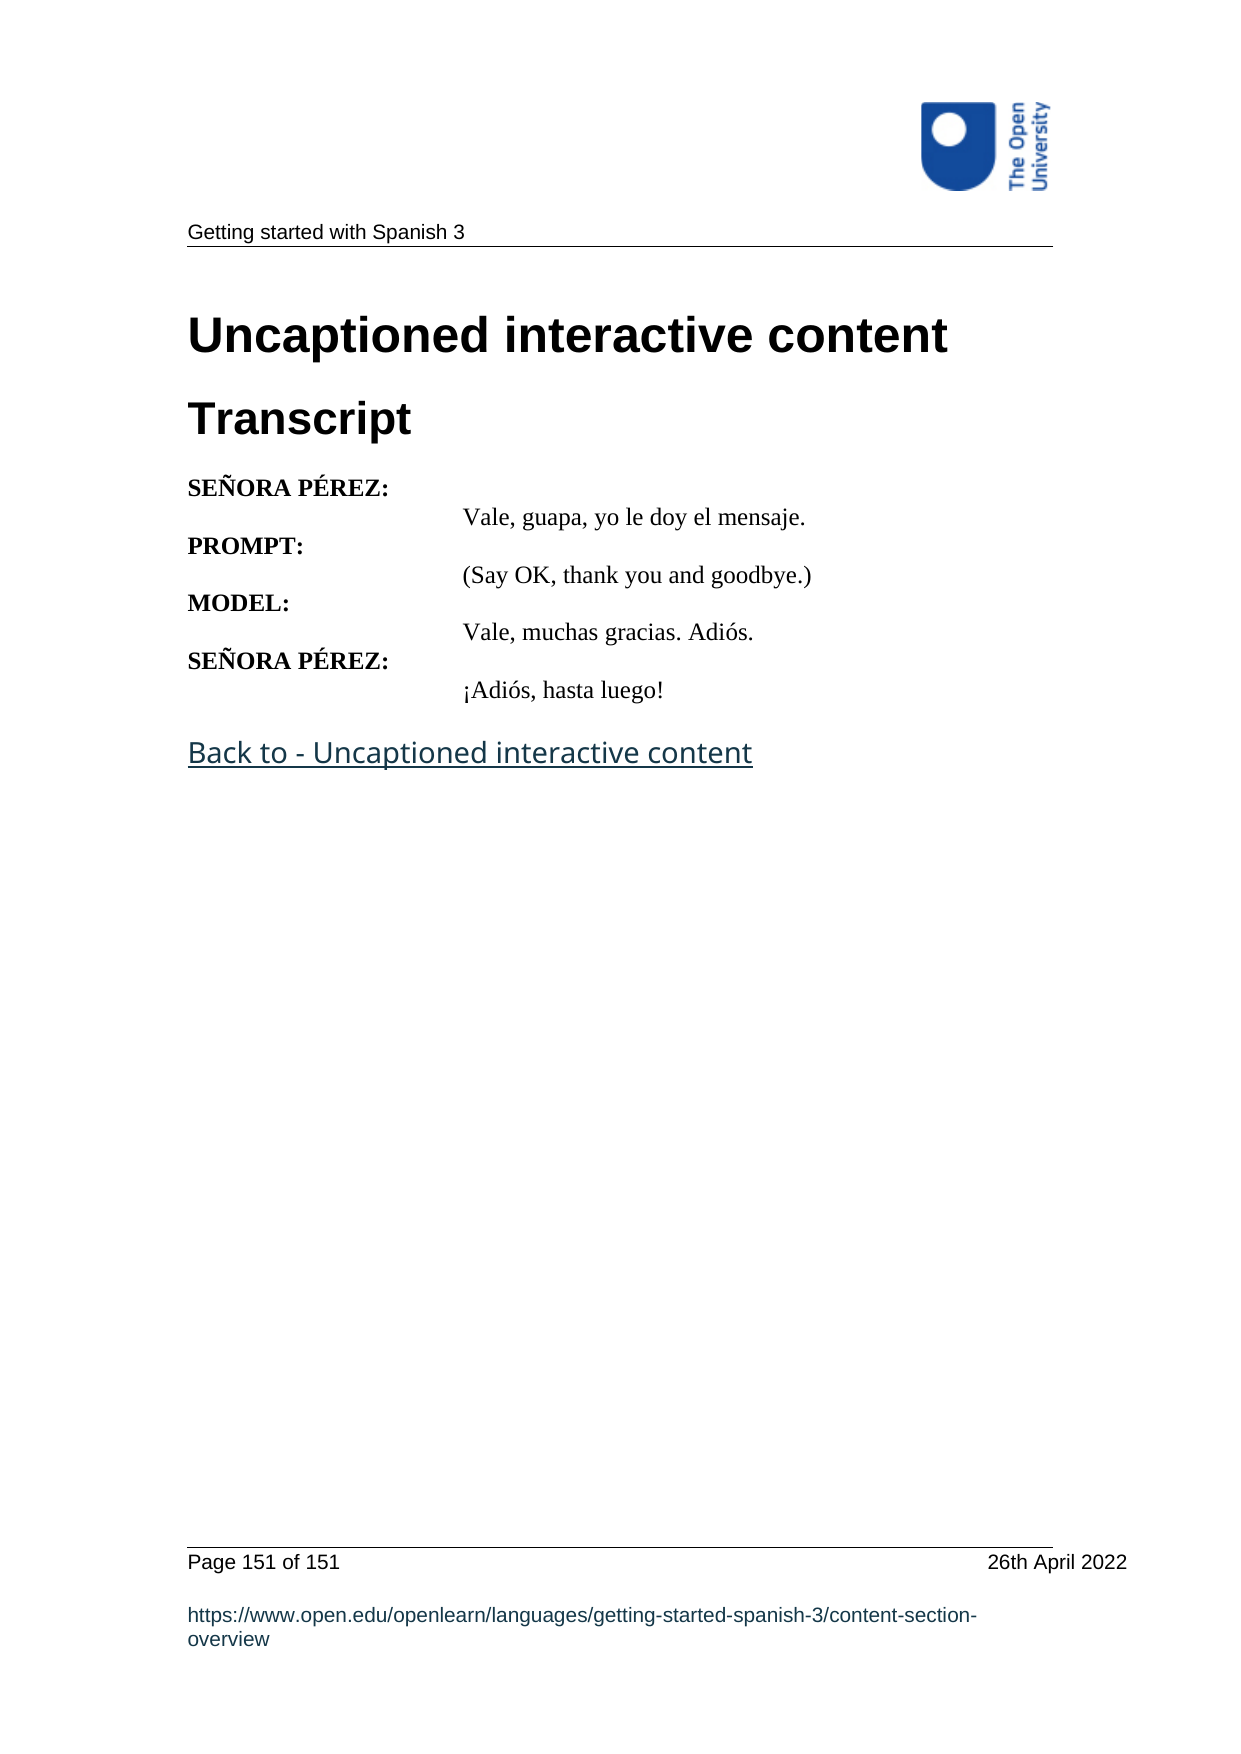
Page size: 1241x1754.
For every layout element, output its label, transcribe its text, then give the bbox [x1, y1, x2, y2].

text Vale, guapa, yo le doy el mensaje. [462, 502, 1053, 531]
text MODEL: [187, 588, 1053, 617]
text PROMPT: [187, 531, 1053, 560]
picture [921, 102, 1052, 191]
subtitle Transcript [187, 392, 1053, 444]
subtitle Uncaptioned interactive content [187, 305, 1053, 362]
text ¡Adiós, hasta luego! [462, 675, 1053, 703]
text Back to - Uncaptioned interactive content [187, 733, 1053, 772]
text SEÑORA PÉREZ: [187, 473, 1053, 502]
text Vale, muchas gracias. Adiós. [462, 617, 1053, 646]
text SEÑORA PÉREZ: [187, 646, 1053, 675]
text (Say OK, thank you and goodbye.) [462, 560, 1053, 588]
